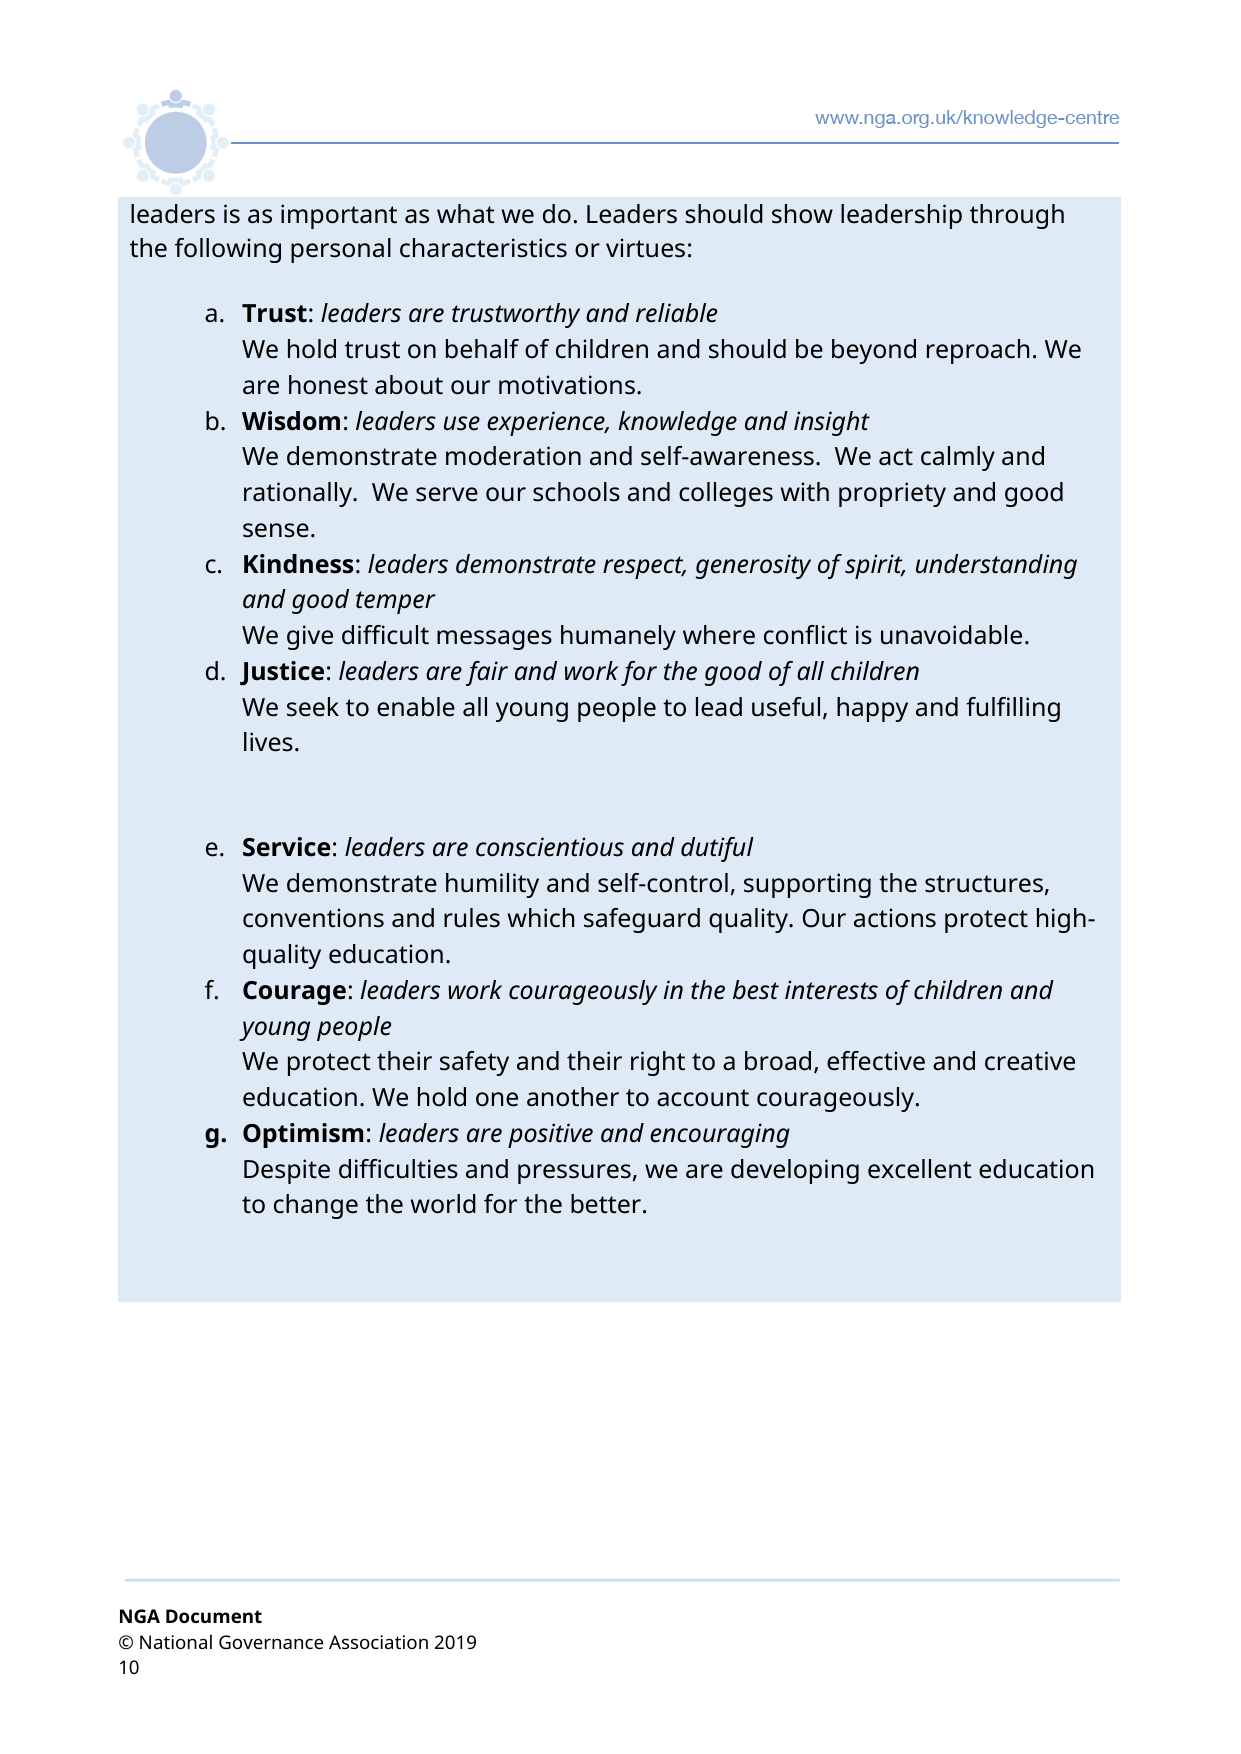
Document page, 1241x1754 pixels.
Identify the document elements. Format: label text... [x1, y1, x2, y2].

picture [118, 73, 1122, 197]
picture [118, 1572, 1123, 1588]
